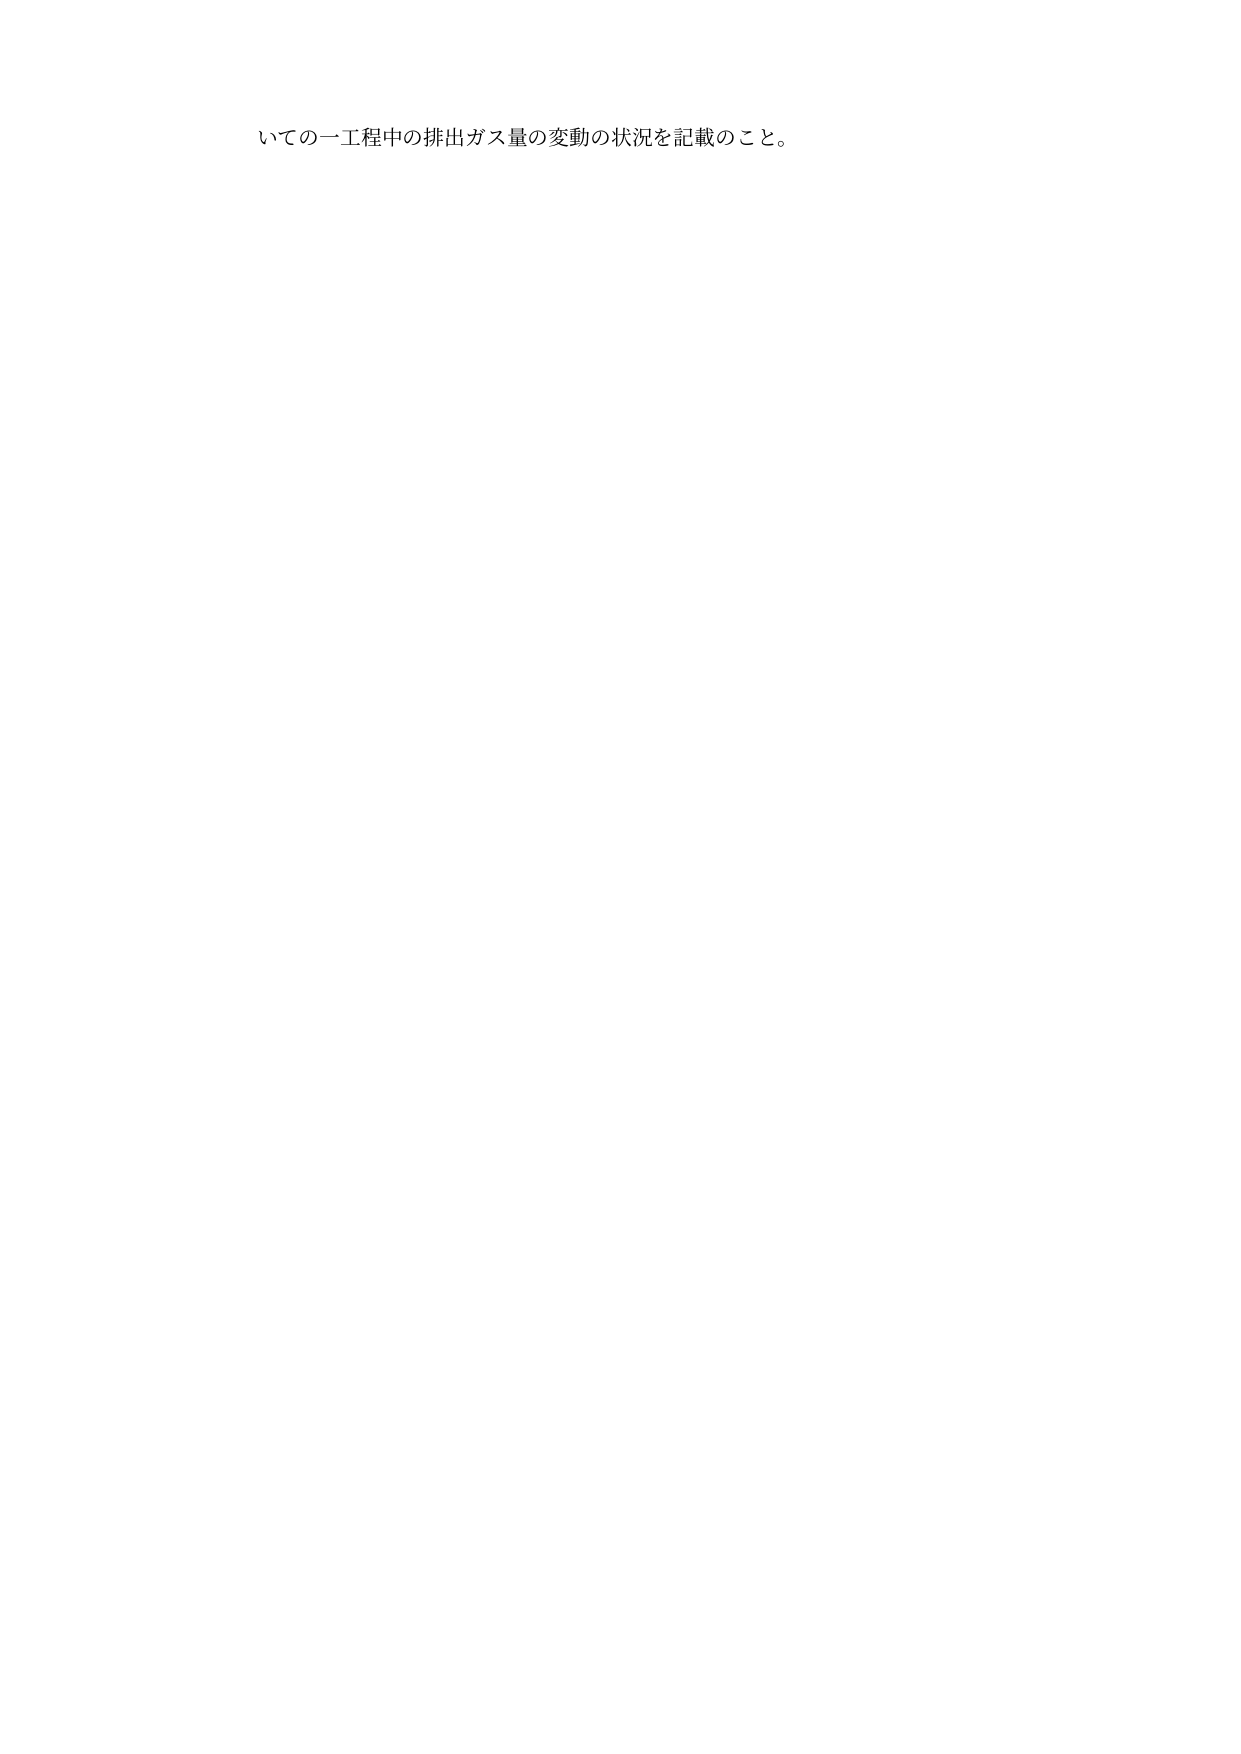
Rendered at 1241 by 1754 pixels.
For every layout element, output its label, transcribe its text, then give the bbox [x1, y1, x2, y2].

text いての一工程中の排出ガス量の変動の状況を記載のこと。 [148, 118, 1154, 152]
